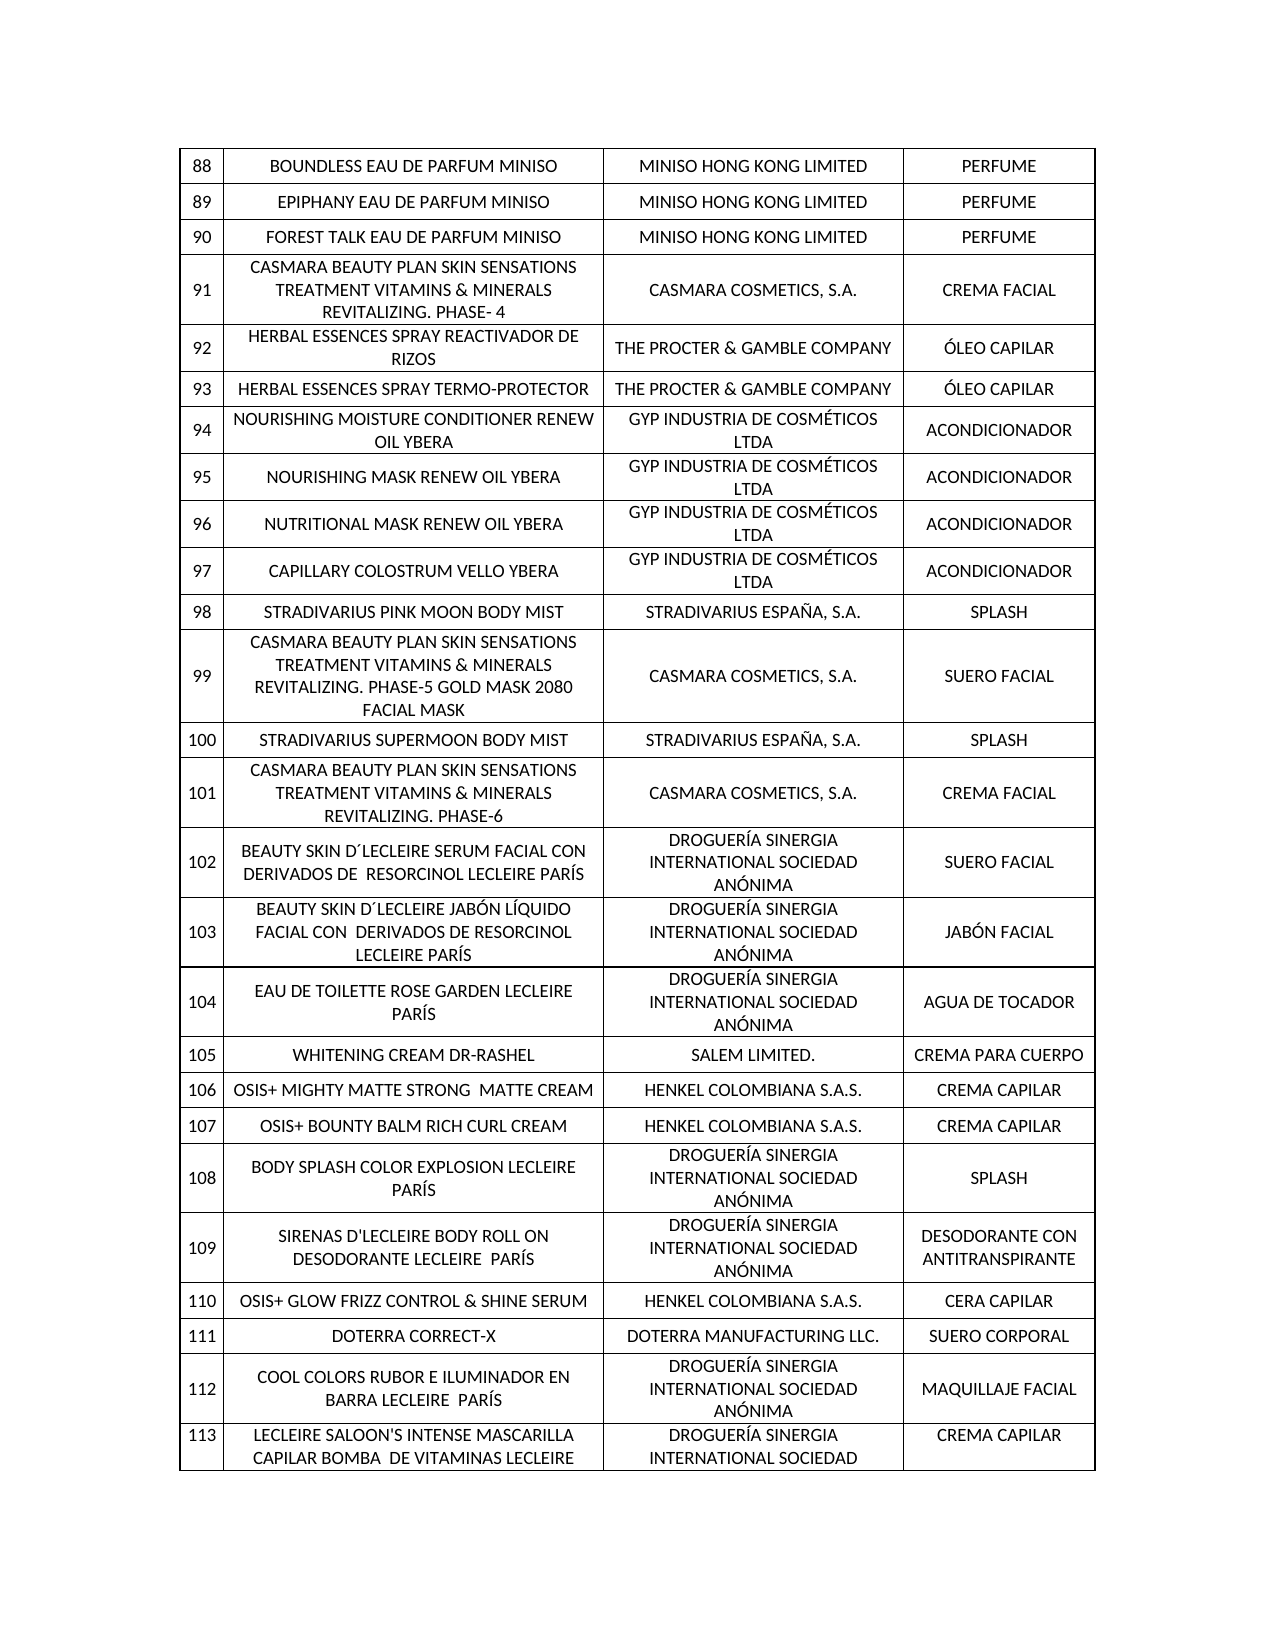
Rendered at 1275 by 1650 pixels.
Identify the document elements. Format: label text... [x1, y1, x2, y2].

table_cell BODY SPLASH COLOR EXPLOSION LECLEIRE PARÍS [224, 1144, 603, 1212]
table_cell BOUNDLESS EAU DE PARFUM MINISO [224, 149, 603, 183]
table_cell 108 [181, 1144, 223, 1212]
table_cell BEAUTY SKIN D´LECLEIRE SERUM FACIAL CON DERIVADOS DE RESORCINOL LECLEIRE PARÍS [224, 828, 603, 897]
table_cell 103 [181, 898, 223, 966]
table_cell SPLASH [904, 595, 1094, 629]
table_cell 99 [181, 630, 223, 722]
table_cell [604, 149, 903, 183]
table_cell GYP INDUSTRIA DE COSMÉTICOS LTDA [604, 407, 903, 453]
table_cell 94 [181, 407, 223, 453]
table_cell ÓLEO CAPILAR [904, 372, 1094, 406]
table_cell OSIS+ BOUNTY BALM RICH CURL CREAM [224, 1108, 603, 1142]
table_cell STRADIVARIUS ESPAÑA, S.A. [604, 595, 903, 629]
table_cell 98 [181, 595, 223, 629]
table_cell AGUA DE TOCADOR [904, 968, 1094, 1036]
table_cell CERA CAPILAR [904, 1283, 1094, 1317]
table_cell ÓLEO CAPILAR [904, 325, 1094, 371]
table_cell 111 [181, 1319, 223, 1353]
table_cell 91 [181, 255, 223, 324]
table_cell COOL COLORS RUBOR E ILUMINADOR EN BARRA LECLEIRE PARÍS [224, 1354, 603, 1423]
table_cell NUTRITIONAL MASK RENEW OIL YBERA [224, 501, 603, 547]
table_cell MAQUILLAJE FACIAL [904, 1354, 1094, 1423]
table_cell 101 [181, 758, 223, 827]
table_cell EPIPHANY EAU DE PARFUM MINISO [224, 184, 603, 218]
table_cell SPLASH [904, 1144, 1094, 1212]
table_cell DROGUERÍA SINERGIA INTERNATIONAL SOCIEDAD ANÓNIMA [604, 1144, 903, 1212]
table_cell CASMARA COSMETICS, S.A. [604, 255, 903, 324]
table_cell FOREST TALK EAU DE PARFUM MINISO [224, 220, 603, 254]
table_cell MINISO HONG KONG LIMITED [604, 184, 903, 218]
table_cell 95 [181, 454, 223, 500]
table_cell CREMA FACIAL [904, 255, 1094, 324]
table_cell 110 [181, 1283, 223, 1317]
table_cell STRADIVARIUS PINK MOON BODY MIST [224, 595, 603, 629]
table_cell SIRENAS D'LECLEIRE BODY ROLL ON DESODORANTE LECLEIRE PARÍS [224, 1213, 603, 1282]
table_cell BEAUTY SKIN D´LECLEIRE JABÓN LÍQUIDO FACIAL CON DERIVADOS DE RESORCINOL LECLEIRE PARÍS [224, 898, 603, 966]
table_cell CREMA CAPILAR [904, 1073, 1094, 1107]
table_cell 102 [181, 828, 223, 897]
table_cell SALEM LIMITED. [604, 1037, 903, 1072]
table_cell HENKEL COLOMBIANA S.A.S. [604, 1108, 903, 1142]
table_cell SUERO FACIAL [904, 828, 1094, 897]
table_cell CAPILLARY COLOSTRUM VELLO YBERA [224, 548, 603, 593]
table_cell HERBAL ESSENCES SPRAY TERMO-PROTECTOR [224, 372, 603, 406]
table_cell 109 [181, 1213, 223, 1282]
table_cell 93 [181, 372, 223, 406]
table_cell GYP INDUSTRIA DE COSMÉTICOS LTDA [604, 501, 903, 547]
table_cell 89 [181, 184, 223, 218]
table_cell HENKEL COLOMBIANA S.A.S. [604, 1283, 903, 1317]
table_cell WHITENING CREAM DR-RASHEL [224, 1037, 603, 1072]
table_cell DOTERRA MANUFACTURING LLC. [604, 1319, 903, 1353]
table_cell SPLASH [904, 723, 1094, 757]
table_cell NOURISHING MASK RENEW OIL YBERA [224, 454, 603, 500]
table_cell OSIS+ GLOW FRIZZ CONTROL & SHINE SERUM [224, 1283, 603, 1317]
table_cell HENKEL COLOMBIANA S.A.S. [604, 1073, 903, 1107]
table_cell GYP INDUSTRIA DE COSMÉTICOS LTDA [604, 548, 903, 593]
table_cell 92 [181, 325, 223, 371]
table_cell STRADIVARIUS ESPAÑA, S.A. [604, 723, 903, 757]
table_cell CASMARA COSMETICS, S.A. [604, 630, 903, 722]
table_cell DROGUERÍA SINERGIA INTERNATIONAL SOCIEDAD ANÓNIMA [604, 828, 903, 897]
table_cell 96 [181, 501, 223, 547]
table_cell SUERO FACIAL [904, 630, 1094, 722]
table_cell ACONDICIONADOR [904, 407, 1094, 453]
table_cell HERBAL ESSENCES SPRAY REACTIVADOR DE RIZOS [224, 325, 603, 371]
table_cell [604, 1424, 903, 1469]
table_cell CASMARA BEAUTY PLAN SKIN SENSATIONS TREATMENT VITAMINS & MINERALS REVITALIZING. PHASE-6 [224, 758, 603, 827]
table_cell DOTERRA CORRECT-X [224, 1319, 603, 1353]
table_cell 100 [181, 723, 223, 757]
table_cell CREMA CAPILAR [904, 1424, 1094, 1469]
table_cell 104 [181, 968, 223, 1036]
table_cell CASMARA BEAUTY PLAN SKIN SENSATIONS TREATMENT VITAMINS & MINERALS REVITALIZING. PHASE-5 GOLD MASK 2080 FACIAL MASK [224, 630, 603, 722]
table_cell ACONDICIONADOR [904, 501, 1094, 547]
table_cell PERFUME [904, 220, 1094, 254]
table_cell DESODORANTE CON ANTITRANSPIRANTE [904, 1213, 1094, 1282]
table_cell CREMA CAPILAR [904, 1108, 1094, 1142]
table_cell THE PROCTER & GAMBLE COMPANY [604, 325, 903, 371]
table_cell 107 [181, 1108, 223, 1142]
table_cell 88 [181, 149, 223, 183]
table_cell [224, 1424, 603, 1469]
table_cell JABÓN FACIAL [904, 898, 1094, 966]
table_cell 105 [181, 1037, 223, 1072]
table_cell SUERO CORPORAL [904, 1319, 1094, 1353]
table_cell PERFUME [904, 184, 1094, 218]
table_cell 106 [181, 1073, 223, 1107]
table_cell CASMARA COSMETICS, S.A. [604, 758, 903, 827]
table_cell 113 [181, 1424, 223, 1469]
table_cell ACONDICIONADOR [904, 548, 1094, 593]
table_cell CREMA FACIAL [904, 758, 1094, 827]
table_cell 90 [181, 220, 223, 254]
table_cell PERFUME [904, 149, 1094, 183]
table_cell MINISO HONG KONG LIMITED [604, 220, 903, 254]
table_cell ACONDICIONADOR [904, 454, 1094, 500]
table_cell DROGUERÍA SINERGIA INTERNATIONAL SOCIEDAD ANÓNIMA [604, 968, 903, 1036]
table_cell CREMA PARA CUERPO [904, 1037, 1094, 1072]
table_cell 97 [181, 548, 223, 593]
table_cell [604, 1354, 903, 1423]
table_cell GYP INDUSTRIA DE COSMÉTICOS LTDA [604, 454, 903, 500]
table_cell DROGUERÍA SINERGIA INTERNATIONAL SOCIEDAD ANÓNIMA [604, 1213, 903, 1282]
table_cell CASMARA BEAUTY PLAN SKIN SENSATIONS TREATMENT VITAMINS & MINERALS REVITALIZING. PHASE- 4 [224, 255, 603, 324]
table_cell NOURISHING MOISTURE CONDITIONER RENEW OIL YBERA [224, 407, 603, 453]
table_cell OSIS+ MIGHTY MATTE STRONG MATTE CREAM [224, 1073, 603, 1107]
table_cell THE PROCTER & GAMBLE COMPANY [604, 372, 903, 406]
table_cell STRADIVARIUS SUPERMOON BODY MIST [224, 723, 603, 757]
table_cell EAU DE TOILETTE ROSE GARDEN LECLEIRE PARÍS [224, 968, 603, 1036]
table_cell DROGUERÍA SINERGIA INTERNATIONAL SOCIEDAD ANÓNIMA [604, 898, 903, 966]
table_cell 112 [181, 1354, 223, 1423]
